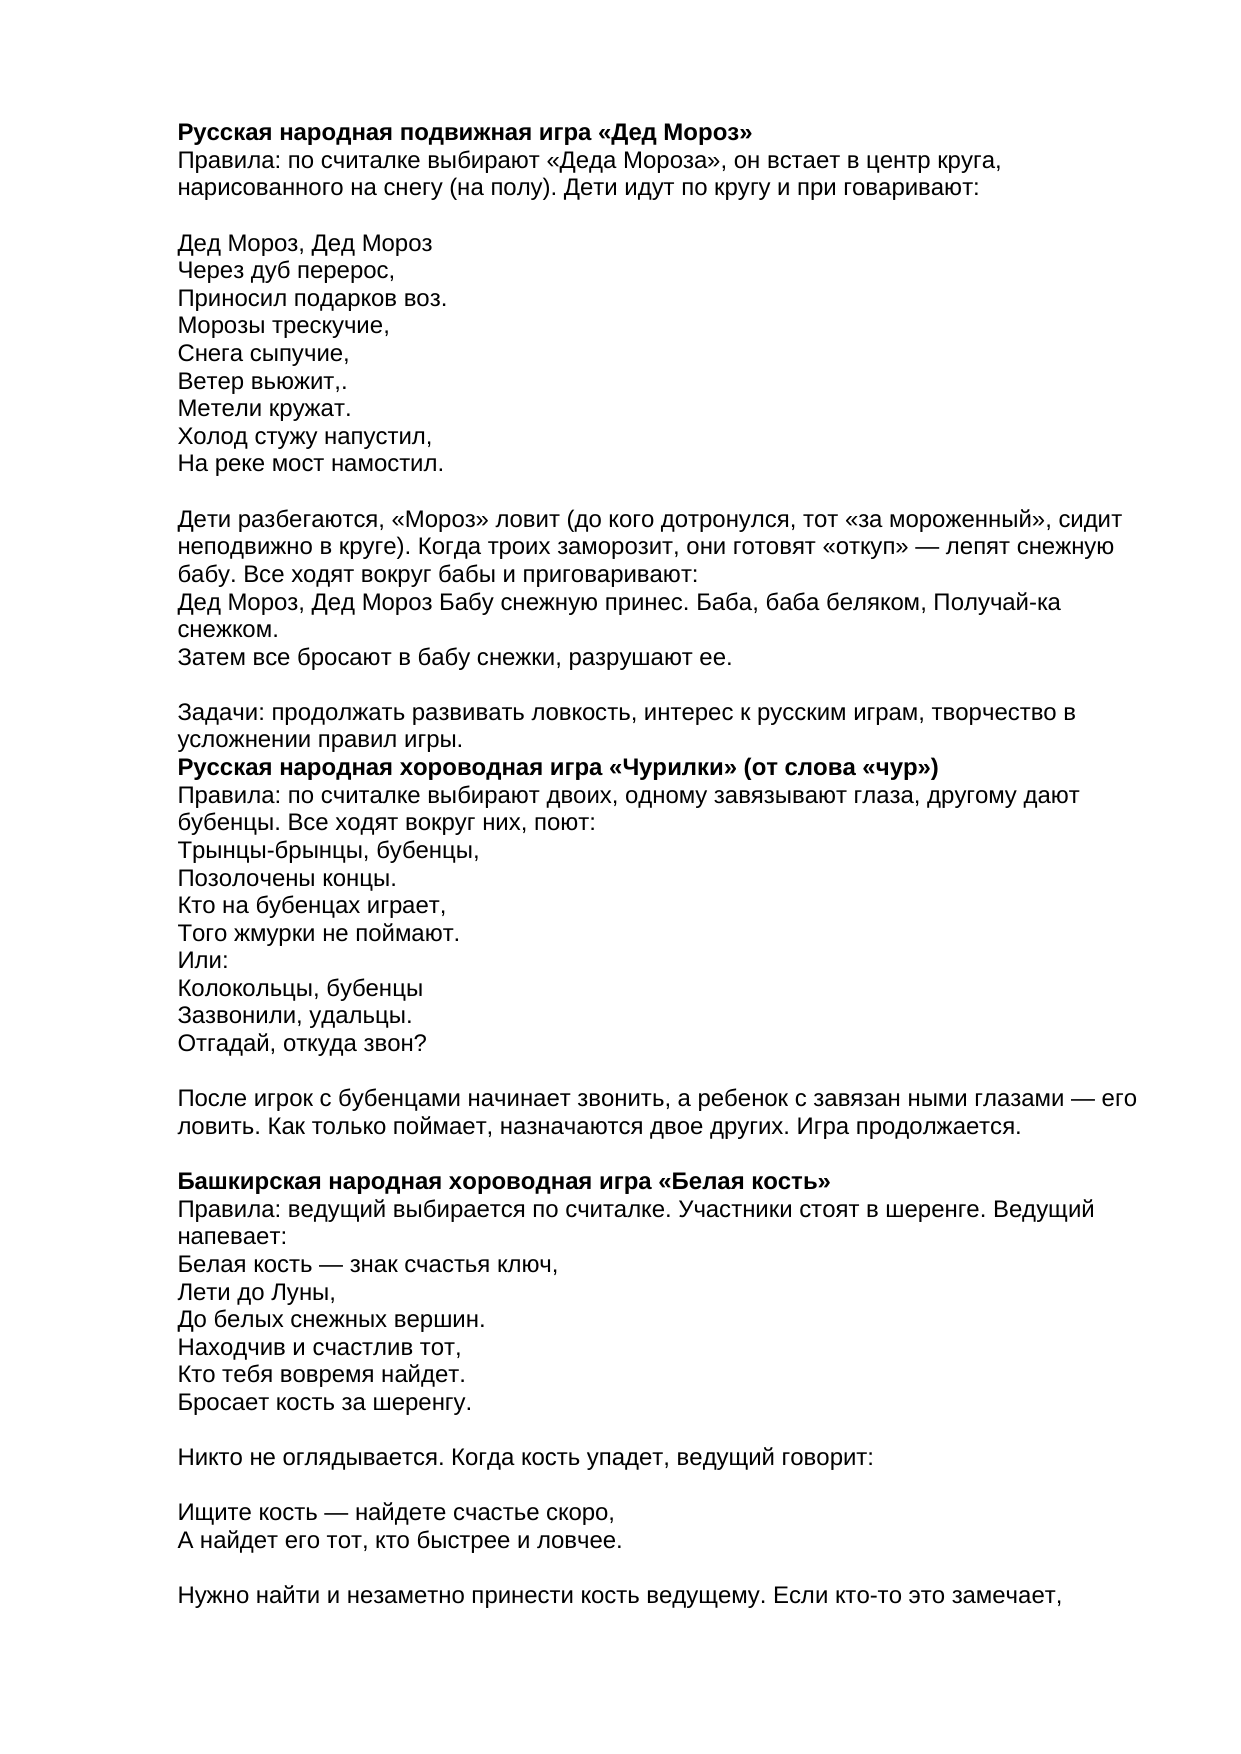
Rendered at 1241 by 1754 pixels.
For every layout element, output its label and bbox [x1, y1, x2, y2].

text [177, 118, 1152, 1609]
